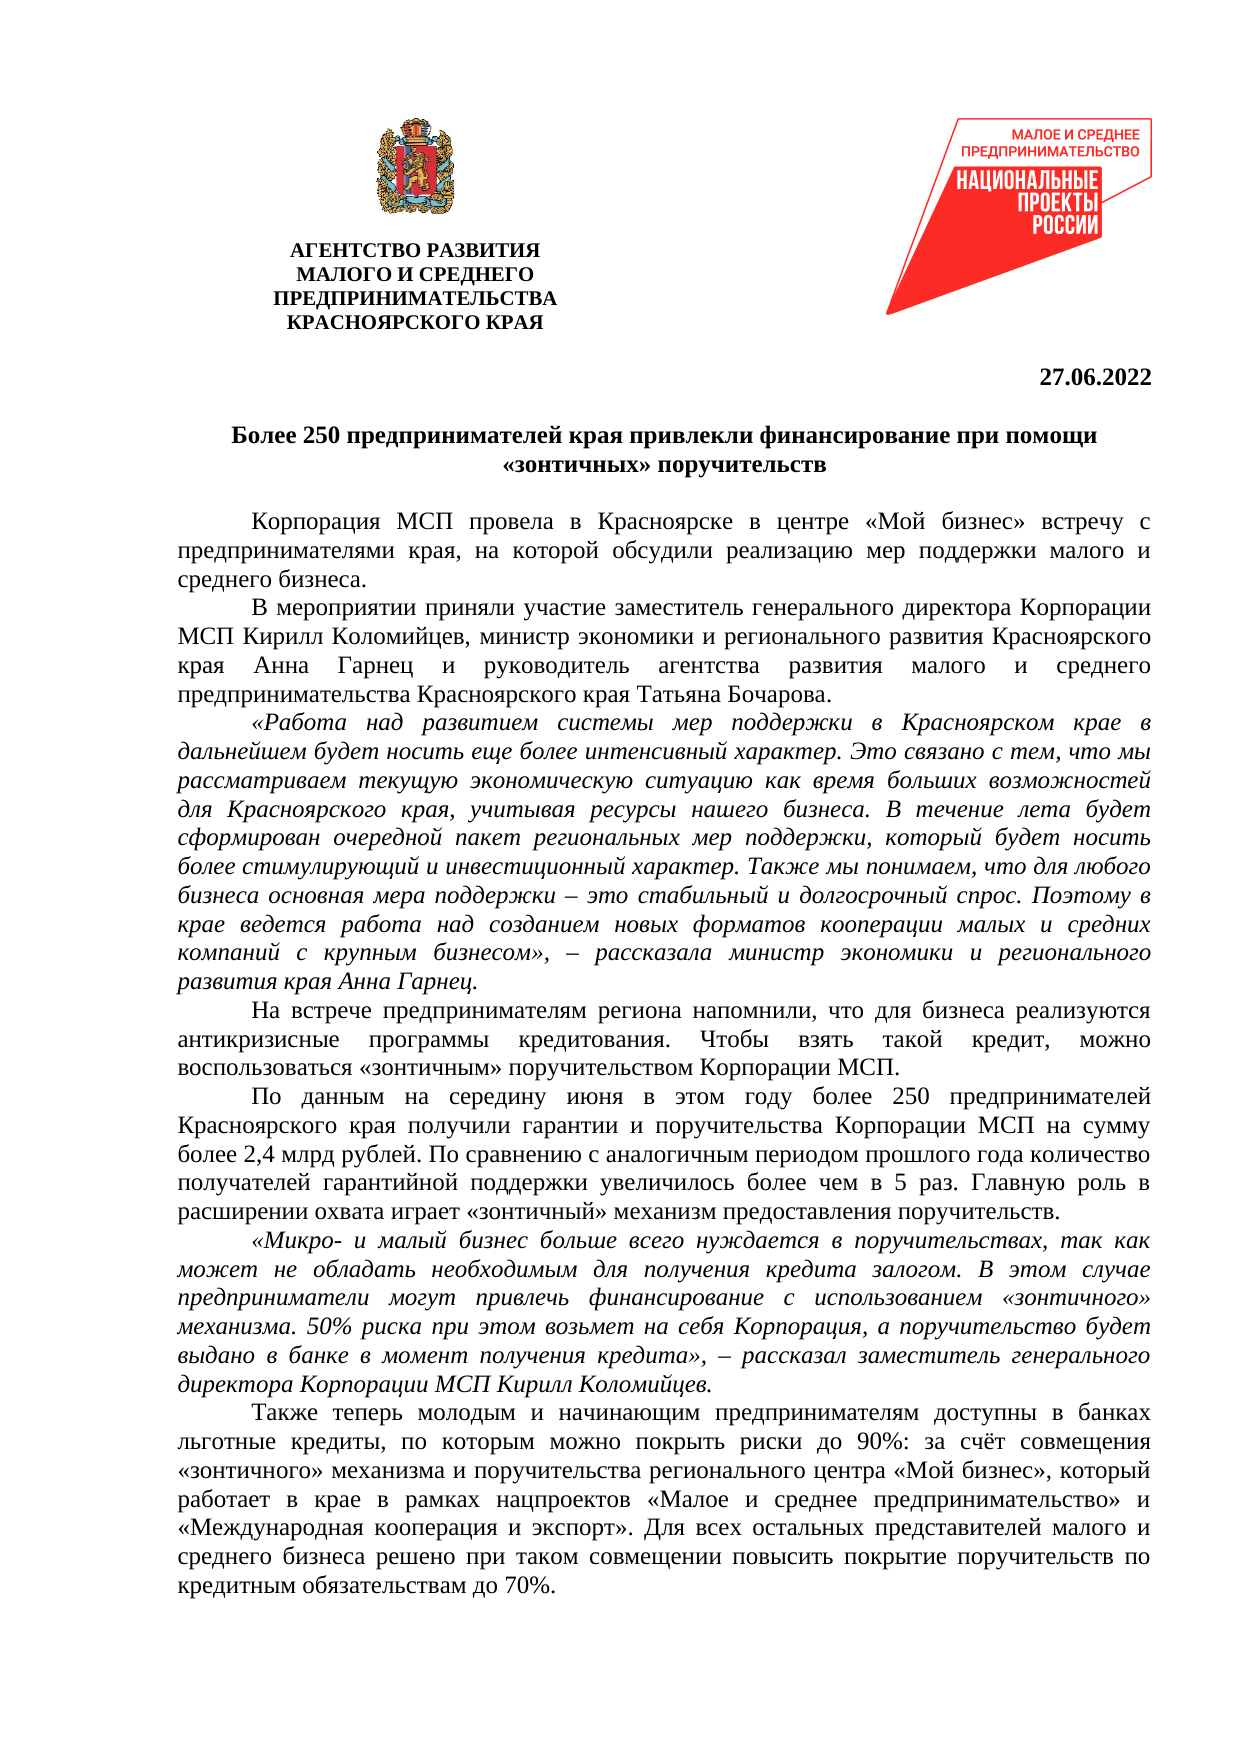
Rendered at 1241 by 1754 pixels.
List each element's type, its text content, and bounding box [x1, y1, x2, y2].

text «Микро- и малый бизнес больше всего нуждается в поручительствах, так как может не обладать необходимым для получения кредита залогом. В этом случае предприниматели могут привлечь финансирование с использованием «зонтичного» механизма. 50% риска при этом возьмет на себя Корпорация, а поручительство будет выдано в банке в момент получения кредита», – рассказал заместитель генерального директора Корпорации МСП Кирилл Коломийцев. [177, 1225, 1152, 1397]
picture [886, 118, 1152, 315]
text В мероприятии приняли участие заместитель генерального директора Корпорации МСП Кирилл Коломийцев, министр экономики и регионального развития Красноярского края Анна Гарнец и руководитель агентства развития малого и среднего предпринимательства Красноярского края Татьяна Бочарова. [177, 592, 1152, 707]
picture [376, 118, 455, 214]
table_header АГЕНТСТВО РАЗВИТИЯ МАЛОГО И СРЕДНЕГО ПРЕДПРИНИМАТЕЛЬСТВА КРАСНОЯРСКОГО КРАЯ [166, 118, 664, 334]
table_header [664, 118, 1163, 334]
text Также теперь молодым и начинающим предпринимателям доступны в банках льготные кредиты, по которым можно покрыть риски до 90%: за счёт совмещения «зонтичного» механизма и поручительства регионального центра «Мой бизнес», который работает в крае в рамках нацпроектов «Малое и среднее предпринимательство» и «Международная кооперация и экспорт». Для всех остальных представителей малого и среднего бизнеса решено при таком совмещении повысить покрытие поручительств по кредитным обязательствам до 70%. [177, 1397, 1152, 1599]
text Корпорация МСП провела в Красноярске в центре «Мой бизнес» встречу с предпринимателями края, на которой обсудили реализацию мер поддержки малого и среднего бизнеса. [177, 506, 1152, 592]
text 27.06.2022 [177, 362, 1152, 391]
text По данным на середину июня в этом году более 250 предпринимателей Красноярского края получили гарантии и поручительства Корпорации МСП на сумму более 2,4 млрд рублей. По сравнению с аналогичным периодом прошлого года количество получателей гарантийной поддержки увеличилось более чем в 5 раз. Главную роль в расширении охвата играет «зонтичный» механизм предоставления поручительств. [177, 1081, 1152, 1225]
text На встрече предпринимателям региона напомнили, что для бизнеса реализуются антикризисные программы кредитования. Чтобы взять такой кредит, можно воспользоваться «зонтичным» поручительством Корпорации МСП. [177, 995, 1152, 1081]
text Более 250 предпринимателей края привлекли финансирование при помощи «зонтичных» поручительств [177, 420, 1152, 477]
text «Работа над развитием системы мер поддержки в Красноярском крае в дальнейшем будет носить еще более интенсивный характер. Это связано с тем, что мы рассматриваем текущую экономическую ситуацию как время больших возможностей для Красноярского края, учитывая ресурсы нашего бизнеса. В течение лета будет сформирован очередной пакет региональных мер поддержки, который будет носить более стимулирующий и инвестиционный характер. Также мы понимаем, что для любого бизнеса основная мера поддержки – это стабильный и долгосрочный спрос. Поэтому в крае ведется работа над созданием новых форматов кооперации малых и средних компаний с крупным бизнесом», – рассказала министр экономики и регионального развития края Анна Гарнец. [177, 707, 1152, 995]
